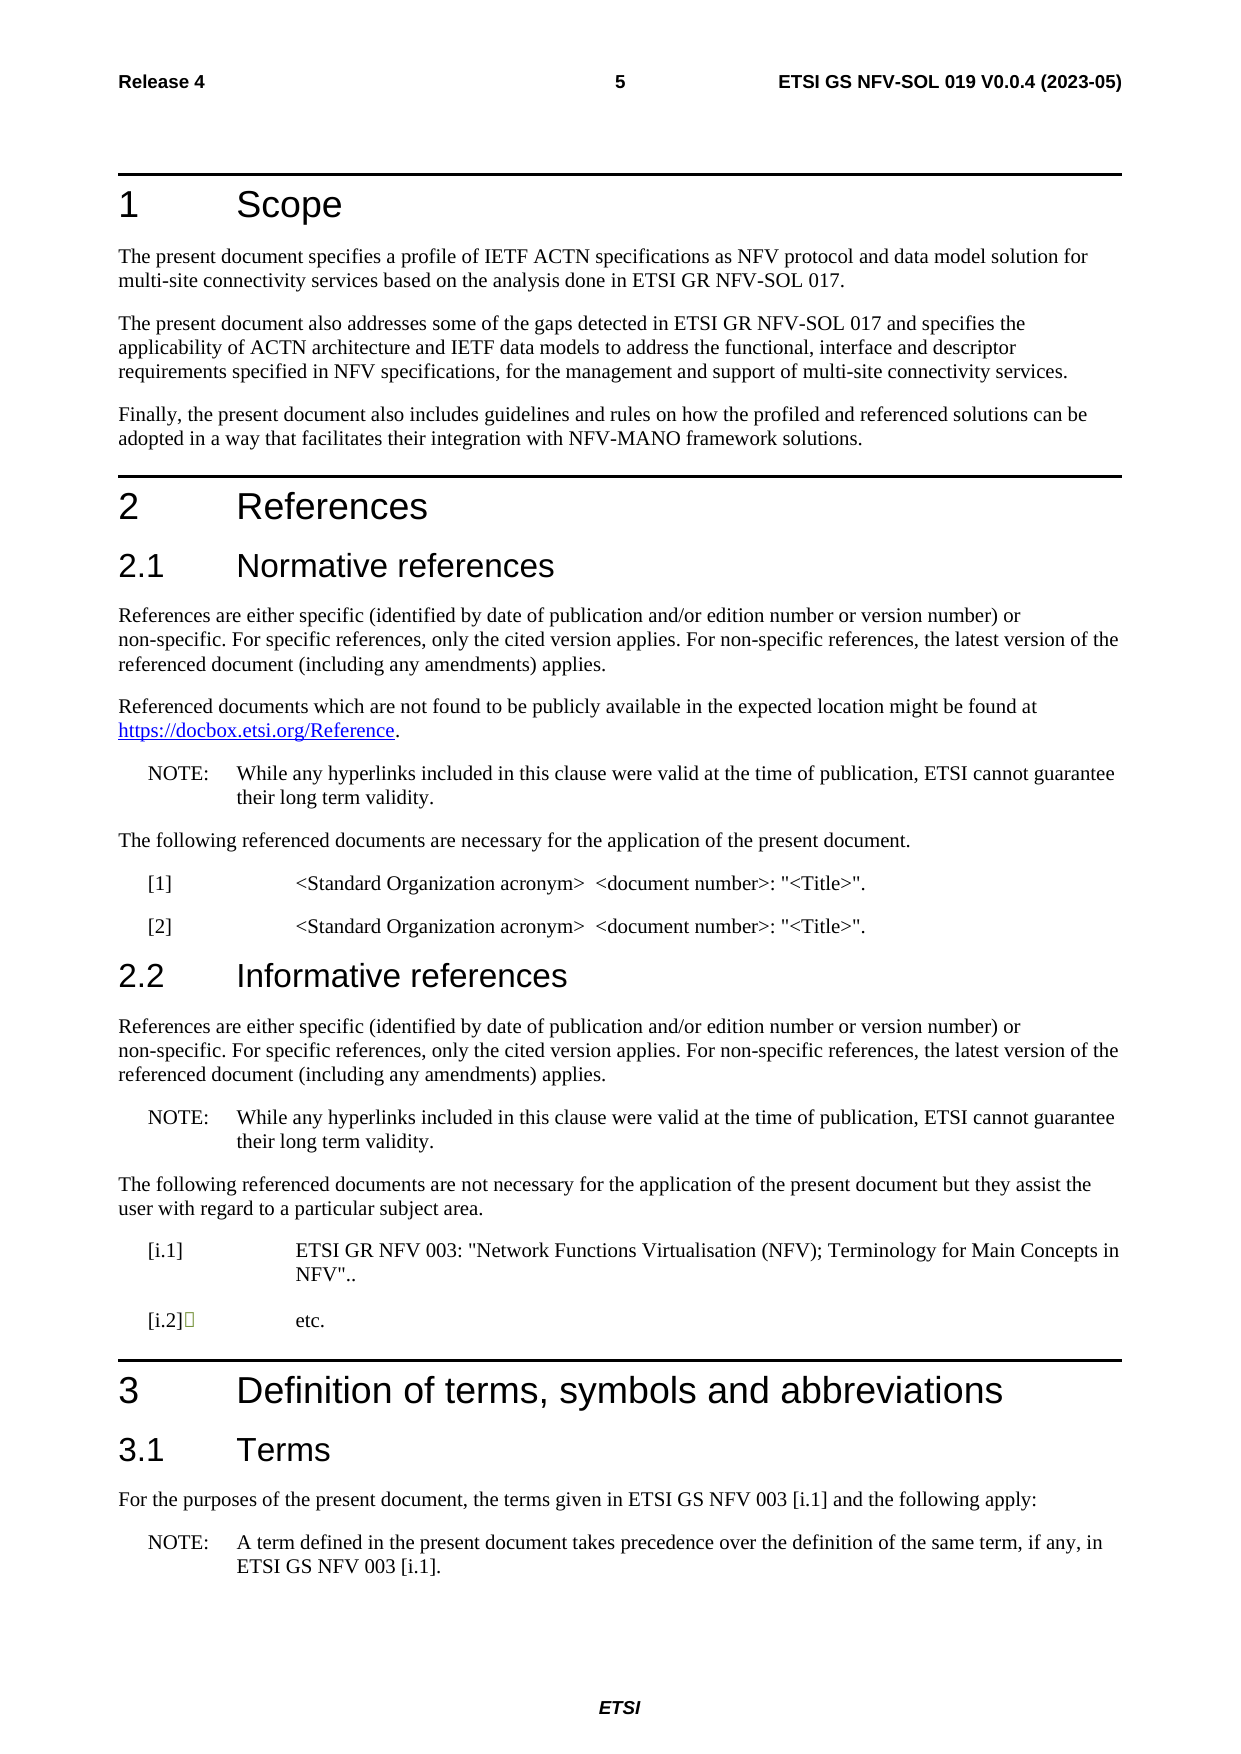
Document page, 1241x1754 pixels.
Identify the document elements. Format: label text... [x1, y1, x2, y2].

subtitle 1 Scope [118, 176, 1122, 225]
text The present document also addresses some of the gaps detected in ETSI GR NFV-SOL 017 and specifies the applicability of ACTN architecture and IETF data models to address the functional, interface and descriptor requirements specified in NFV specifications, for the management and support of multi-site connectivity services. [118, 311, 1122, 383]
text Referenced documents which are not found to be publicly available in the expected location might be found at https://docbox.etsi.org/Reference. [118, 694, 1122, 742]
text [i.2] etc. [148, 1305, 1122, 1334]
text The following referenced documents are not necessary for the application of the present document but they assist the user with regard to a particular subject area. [118, 1171, 1122, 1219]
text [2] <Standard Organization acronym> <document number>: "<Title>". [148, 914, 1122, 938]
text Finally, the present document also includes guidelines and rules on how the profiled and referenced solutions can be adopted in a way that facilitates their integration with NFV-MANO framework solutions. [118, 402, 1122, 450]
text NOTE: A term defined in the present document takes precedence over the definition of the same term, if any, in ETSI GS NFV 003 [i.1]. [148, 1530, 1122, 1578]
text NOTE: While any hyperlinks included in this clause were valid at the time of publication, ETSI cannot guarantee their long term validity. [148, 1104, 1122, 1153]
subtitle 2.2 Informative references [118, 956, 1122, 995]
text The following referenced documents are necessary for the application of the present document. [118, 828, 1122, 852]
subtitle 2 References [118, 478, 1122, 527]
text NOTE: While any hyperlinks included in this clause were valid at the time of publication, ETSI cannot guarantee their long term validity. [148, 761, 1122, 809]
text [i.1] ETSI GR NFV 003: "Network Functions Virtualisation (NFV); Terminology for Main Concepts in NFV".. [148, 1238, 1122, 1286]
text References are either specific (identified by date of publication and/or edition number or version number) or non-specific. For specific references, only the cited version applies. For non-specific references, the latest version of the referenced document (including any amendments) applies. [118, 1014, 1122, 1086]
subtitle 3.1 Terms [118, 1430, 1122, 1468]
text [1] <Standard Organization acronym> <document number>: "<Title>". [148, 871, 1122, 895]
text For the purposes of the present document, the terms given in ETSI GS NFV 003 [i.1] and the following apply: [118, 1487, 1122, 1511]
text References are either specific (identified by date of publication and/or edition number or version number) or non-specific. For specific references, only the cited version applies. For non-specific references, the latest version of the referenced document (including any amendments) applies. [118, 603, 1122, 676]
subtitle 3 Definition of terms, symbols and abbreviations [118, 1362, 1122, 1411]
subtitle 2.1 Normative references [118, 546, 1122, 584]
text The present document specifies a profile of IETF ACTN specifications as NFV protocol and data model solution for multi-site connectivity services based on the analysis done in ETSI GR NFV-SOL 017. [118, 244, 1122, 292]
